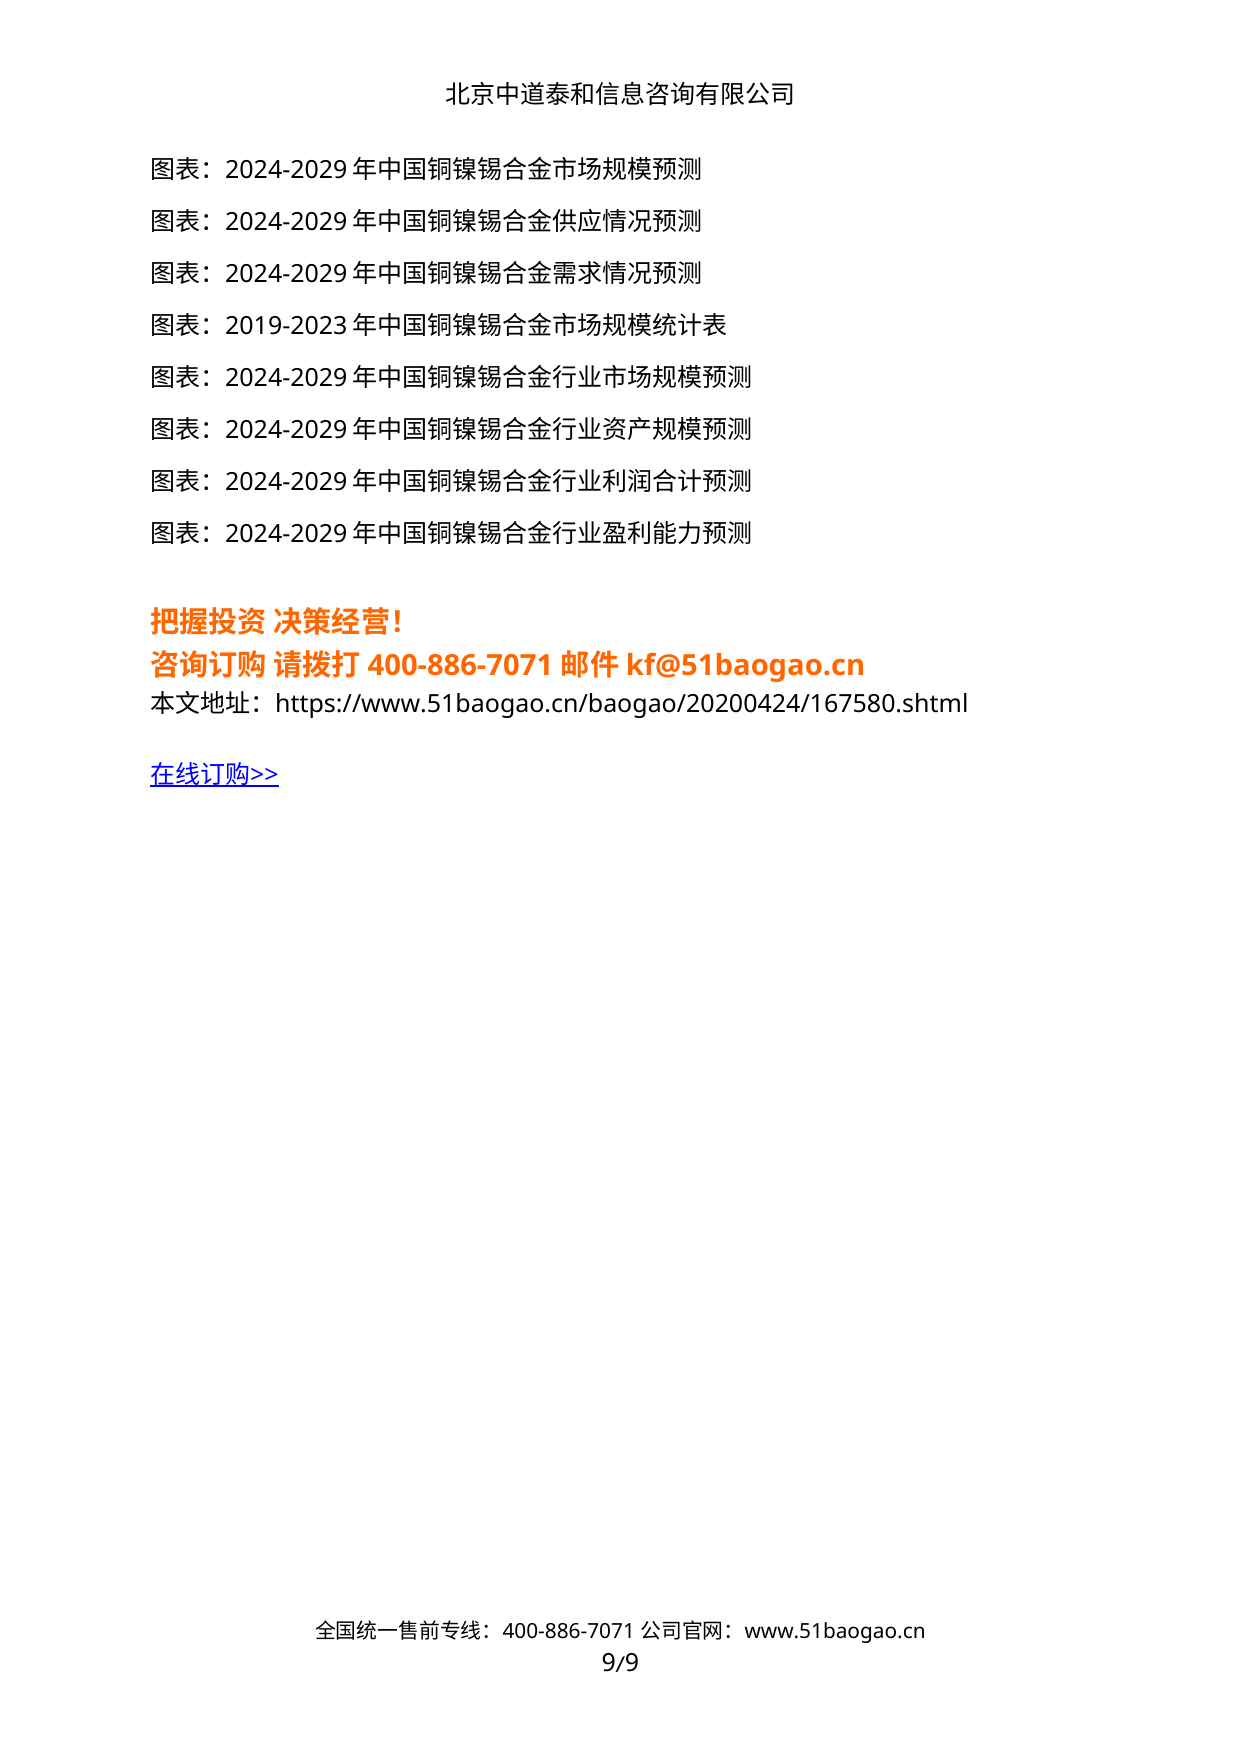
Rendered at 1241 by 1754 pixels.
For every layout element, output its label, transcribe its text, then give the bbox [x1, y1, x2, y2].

text 把握投资 决策经营！咨询订购 请拨打 400-886-7071 邮件 kf@51baogao.cn本文地址：https://www.51baogao.cn/baogao/20200424/167580.shtml [150, 565, 1090, 720]
text 图表：2019-2023年中国铜镍锡合金市场规模统计表 [150, 306, 1090, 342]
text 图表：2024-2029年中国铜镍锡合金需求情况预测 [150, 254, 1090, 290]
text 图表：2024-2029年中国铜镍锡合金行业利润合计预测 [150, 461, 1090, 497]
text 在线订购>> [150, 720, 1090, 790]
text 图表：2024-2029年中国铜镍锡合金行业市场规模预测 [150, 357, 1090, 394]
text 图表：2024-2029年中国铜镍锡合金市场规模预测 [150, 150, 1090, 186]
text 图表：2024-2029年中国铜镍锡合金行业资产规模预测 [150, 409, 1090, 446]
text 图表：2024-2029年中国铜镍锡合金供应情况预测 [150, 202, 1090, 238]
text 图表：2024-2029年中国铜镍锡合金行业盈利能力预测 [150, 513, 1090, 549]
